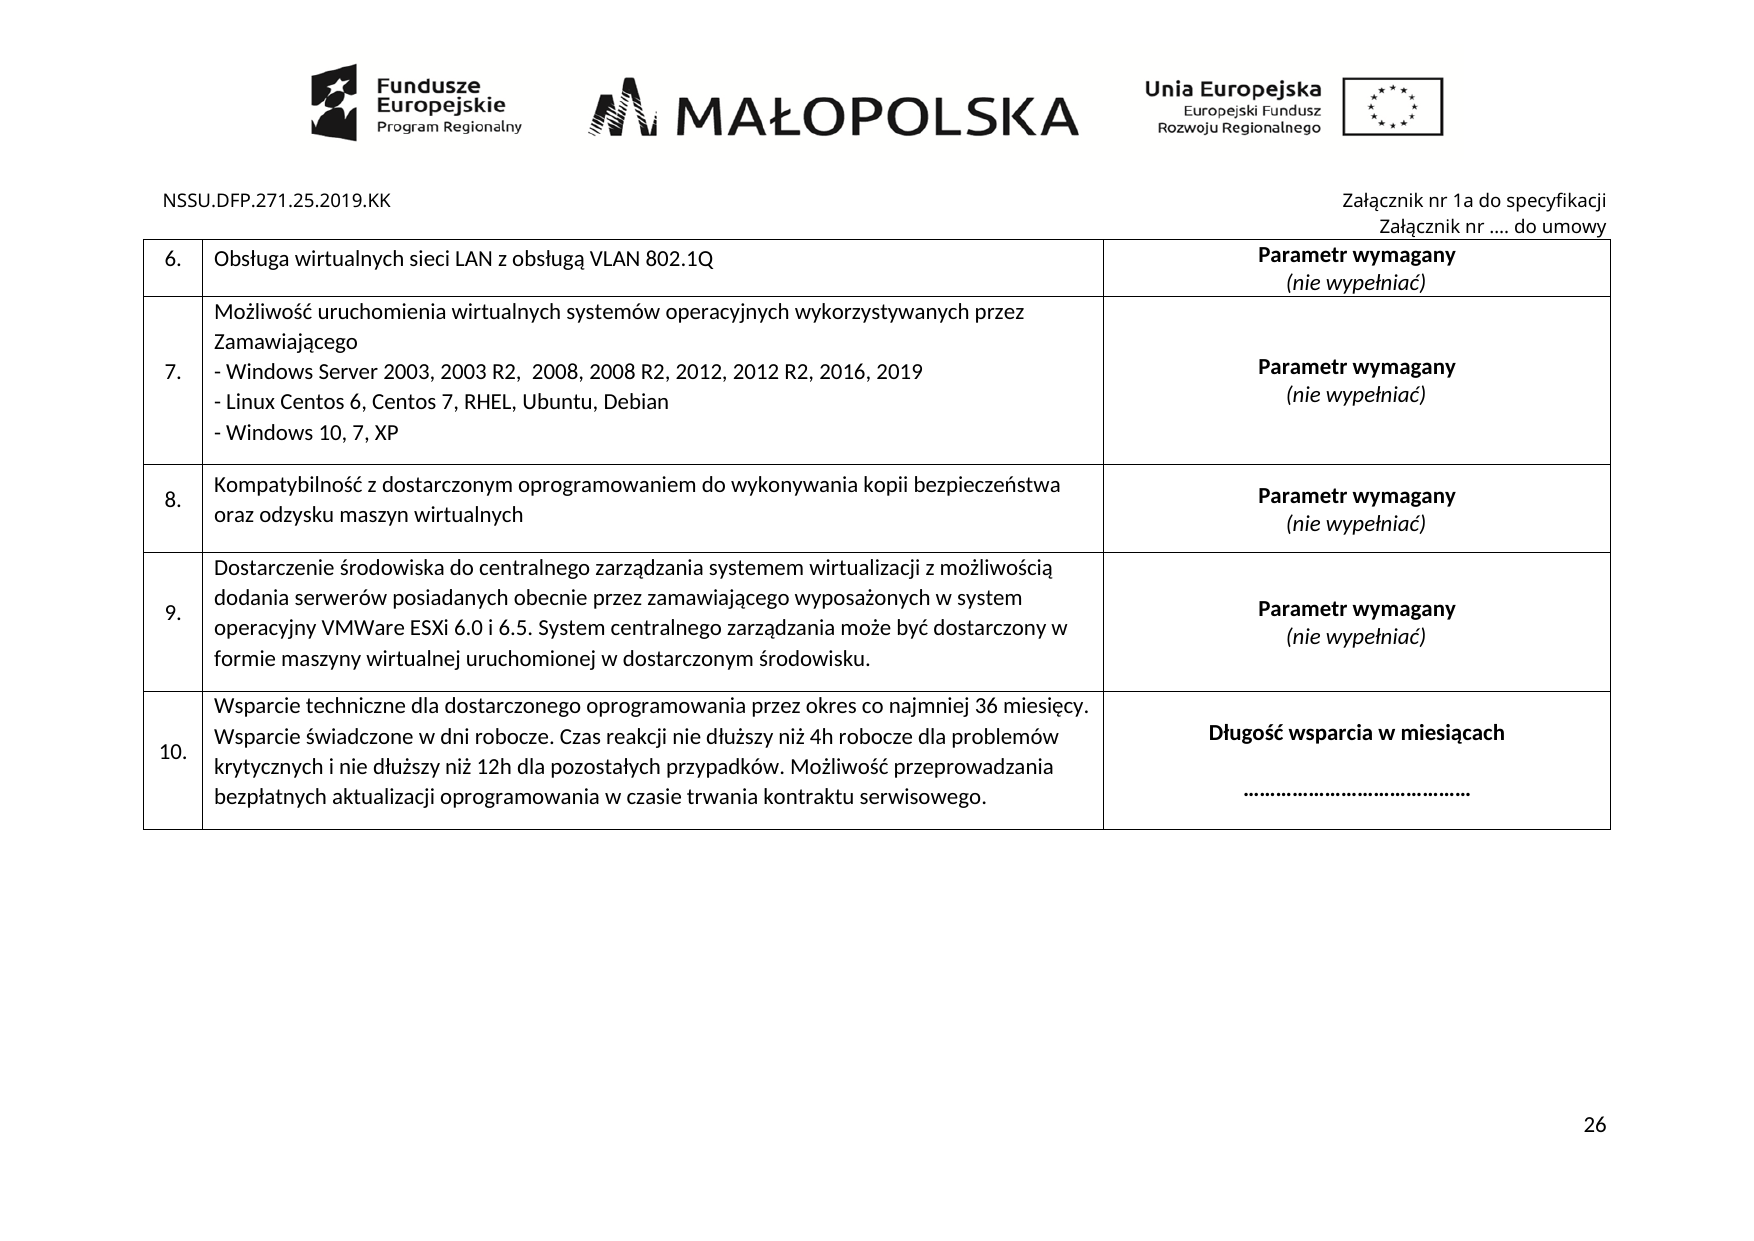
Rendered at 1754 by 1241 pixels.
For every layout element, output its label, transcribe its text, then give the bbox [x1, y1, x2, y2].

table_cell 7. [144, 297, 202, 464]
table_cell Parametr wymagany (nie wypełniać) [1104, 240, 1610, 296]
table_cell Dostarczenie środowiska do centralnego zarządzania systemem wirtualizacji z możliwością dodania serwerów posiadanych obecnie przez zamawiającego wyposażonych w system operacyjny VMWare ESXi 6.0 i 6.5. System centralnego zarządzania może być dostarczony w formie maszyny wirtualnej uruchomionej w dostarczonym środowisku. [203, 553, 1103, 691]
table_cell Wsparcie techniczne dla dostarczonego oprogramowania przez okres co najmniej 36 miesięcy. Wsparcie świadczone w dni robocze. Czas reakcji nie dłuższy niż 4h robocze dla problemów krytycznych i nie dłuższy niż 12h dla pozostałych przypadków. Możliwość przeprowadzania bezpłatnych aktualizacji oprogramowania w czasie trwania kontraktu serwisowego. [203, 692, 1103, 829]
table_cell Parametr wymagany (nie wypełniać) [1104, 297, 1610, 464]
table_cell Parametr wymagany (nie wypełniać) [1104, 553, 1610, 691]
table_cell Kompatybilność z dostarczonym oprogramowaniem do wykonywania kopii bezpieczeństwa oraz odzysku maszyn wirtualnych [203, 465, 1103, 552]
table_cell Obsługa wirtualnych sieci LAN z obsługą VLAN 802.1Q [203, 240, 1103, 296]
table_cell 9. [144, 553, 202, 691]
table_cell 6. [144, 240, 202, 296]
table_cell Możliwość uruchomienia wirtualnych systemów operacyjnych wykorzystywanych przez Zamawiającego - Windows Server 2003, 2003 R2, 2008, 2008 R2, 2012, 2012 R2, 2016, 2019 - Linux Centos 6, Centos 7, RHEL, Ubuntu, Debian - Windows 10, 7, XP [203, 297, 1103, 464]
table_cell 8. [144, 465, 202, 552]
table_cell Długość wsparcia w miesiącach …………………………………… [1104, 692, 1610, 829]
table_cell Parametr wymagany (nie wypełniać) [1104, 465, 1610, 552]
table_cell 10. [144, 692, 202, 829]
picture [289, 44, 1465, 160]
